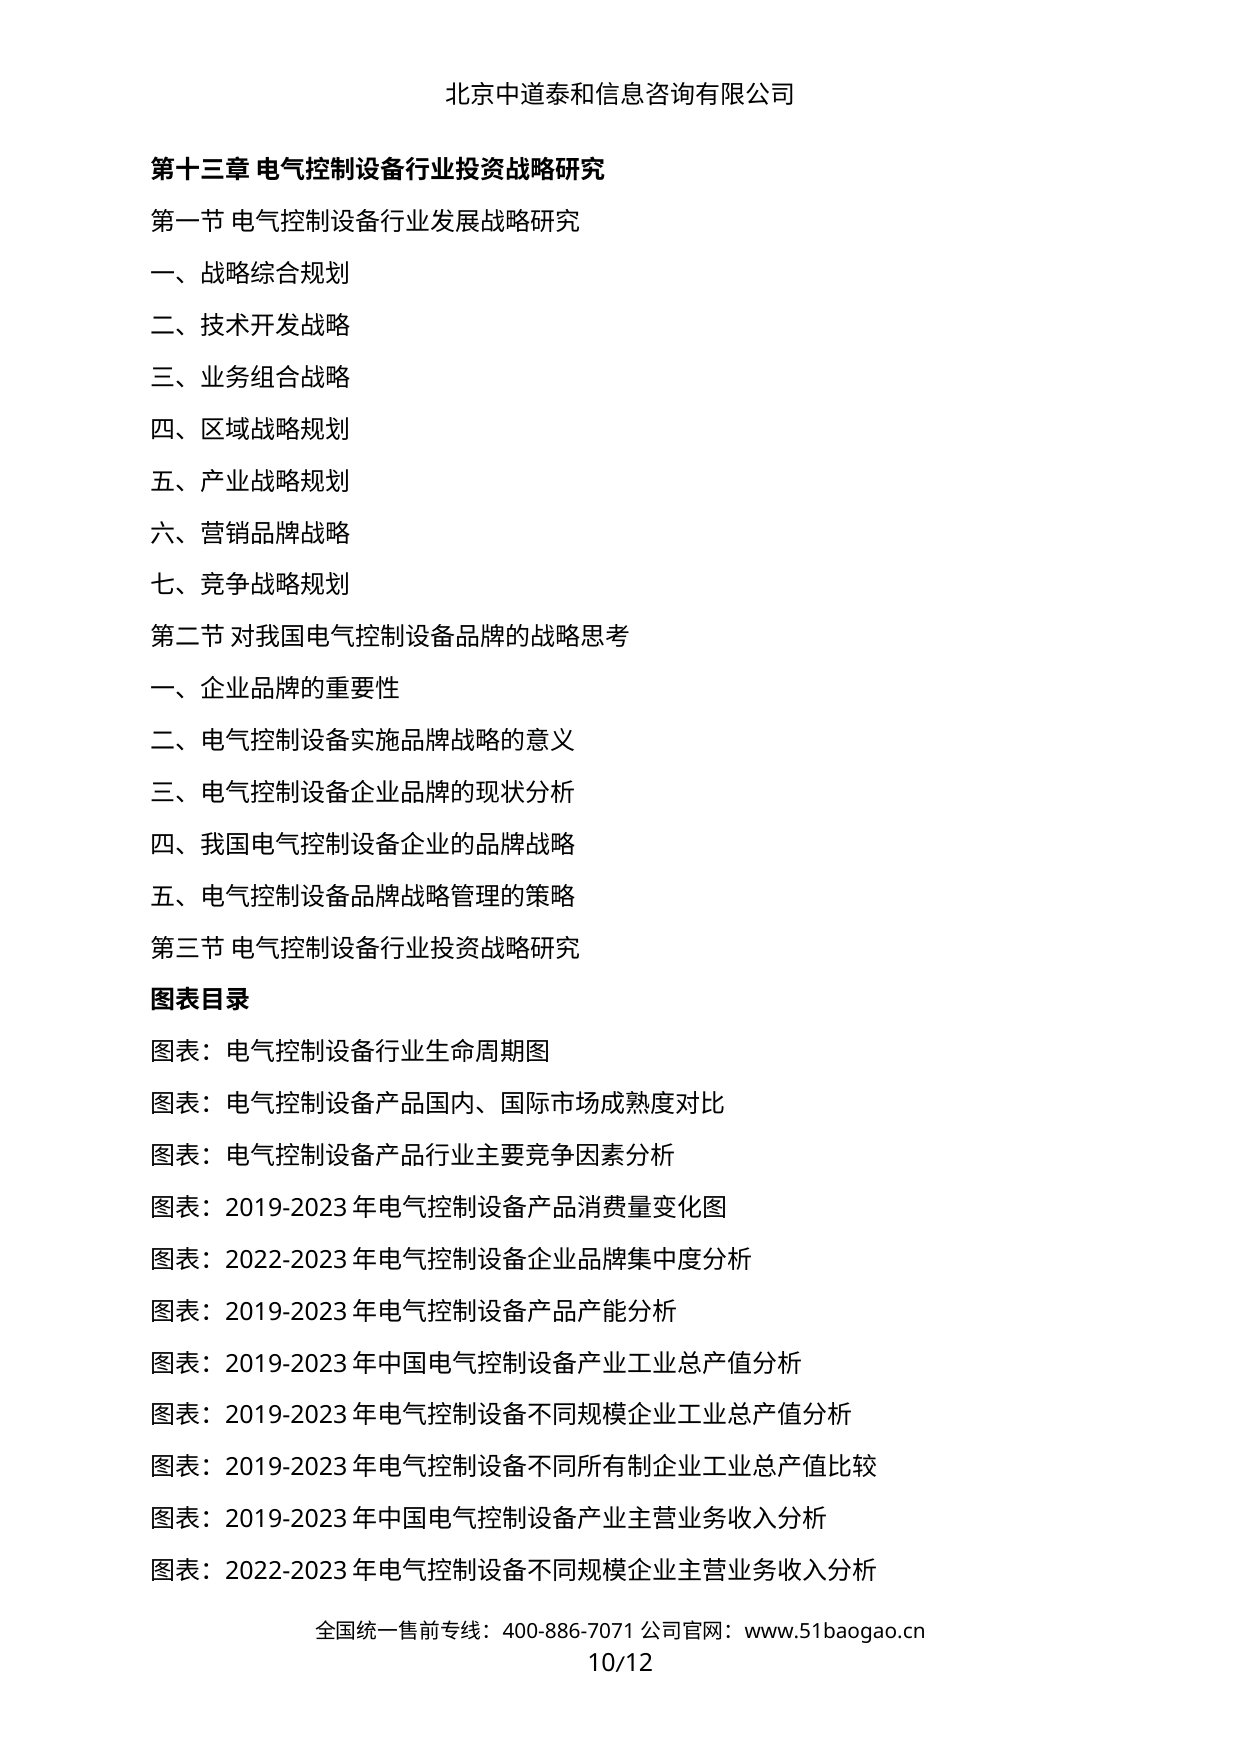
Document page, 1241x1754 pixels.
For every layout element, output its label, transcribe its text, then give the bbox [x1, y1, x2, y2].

text 一、企业品牌的重要性 [150, 669, 1090, 705]
text 二、电气控制设备实施品牌战略的意义 [150, 721, 1090, 757]
text 四、我国电气控制设备企业的品牌战略 [150, 824, 1090, 861]
text 二、技术开发战略 [150, 306, 1090, 342]
text 第十三章 电气控制设备行业投资战略研究 [150, 150, 1090, 186]
text 五、电气控制设备品牌战略管理的策略 [150, 876, 1090, 912]
text 图表：2019-2023年电气控制设备产品产能分析 [150, 1291, 1090, 1327]
text 图表：2019-2023年电气控制设备不同所有制企业工业总产值比较 [150, 1447, 1090, 1483]
text 五、产业战略规划 [150, 461, 1090, 497]
text 四、区域战略规划 [150, 409, 1090, 446]
text 第三节 电气控制设备行业投资战略研究 [150, 928, 1090, 964]
text 七、竞争战略规划 [150, 565, 1090, 601]
text 三、业务组合战略 [150, 357, 1090, 394]
text 图表：2022-2023年电气控制设备企业品牌集中度分析 [150, 1239, 1090, 1276]
text 图表：2019-2023年中国电气控制设备产业主营业务收入分析 [150, 1499, 1090, 1535]
text 第二节 对我国电气控制设备品牌的战略思考 [150, 617, 1090, 653]
text 一、战略综合规划 [150, 254, 1090, 290]
text 图表目录 [150, 980, 1090, 1016]
text 图表：电气控制设备行业生命周期图 [150, 1032, 1090, 1068]
text 三、电气控制设备企业品牌的现状分析 [150, 772, 1090, 809]
text 第一节 电气控制设备行业发展战略研究 [150, 202, 1090, 238]
text 图表：2019-2023年中国电气控制设备产业工业总产值分析 [150, 1343, 1090, 1379]
text 图表：2019-2023年电气控制设备不同规模企业工业总产值分析 [150, 1395, 1090, 1431]
text 六、营销品牌战略 [150, 513, 1090, 549]
text 图表：电气控制设备产品行业主要竞争因素分析 [150, 1136, 1090, 1172]
text 图表：2022-2023年电气控制设备不同规模企业主营业务收入分析 [150, 1551, 1090, 1587]
text 图表：2019-2023年电气控制设备产品消费量变化图 [150, 1187, 1090, 1224]
text 图表：电气控制设备产品国内、国际市场成熟度对比 [150, 1084, 1090, 1120]
